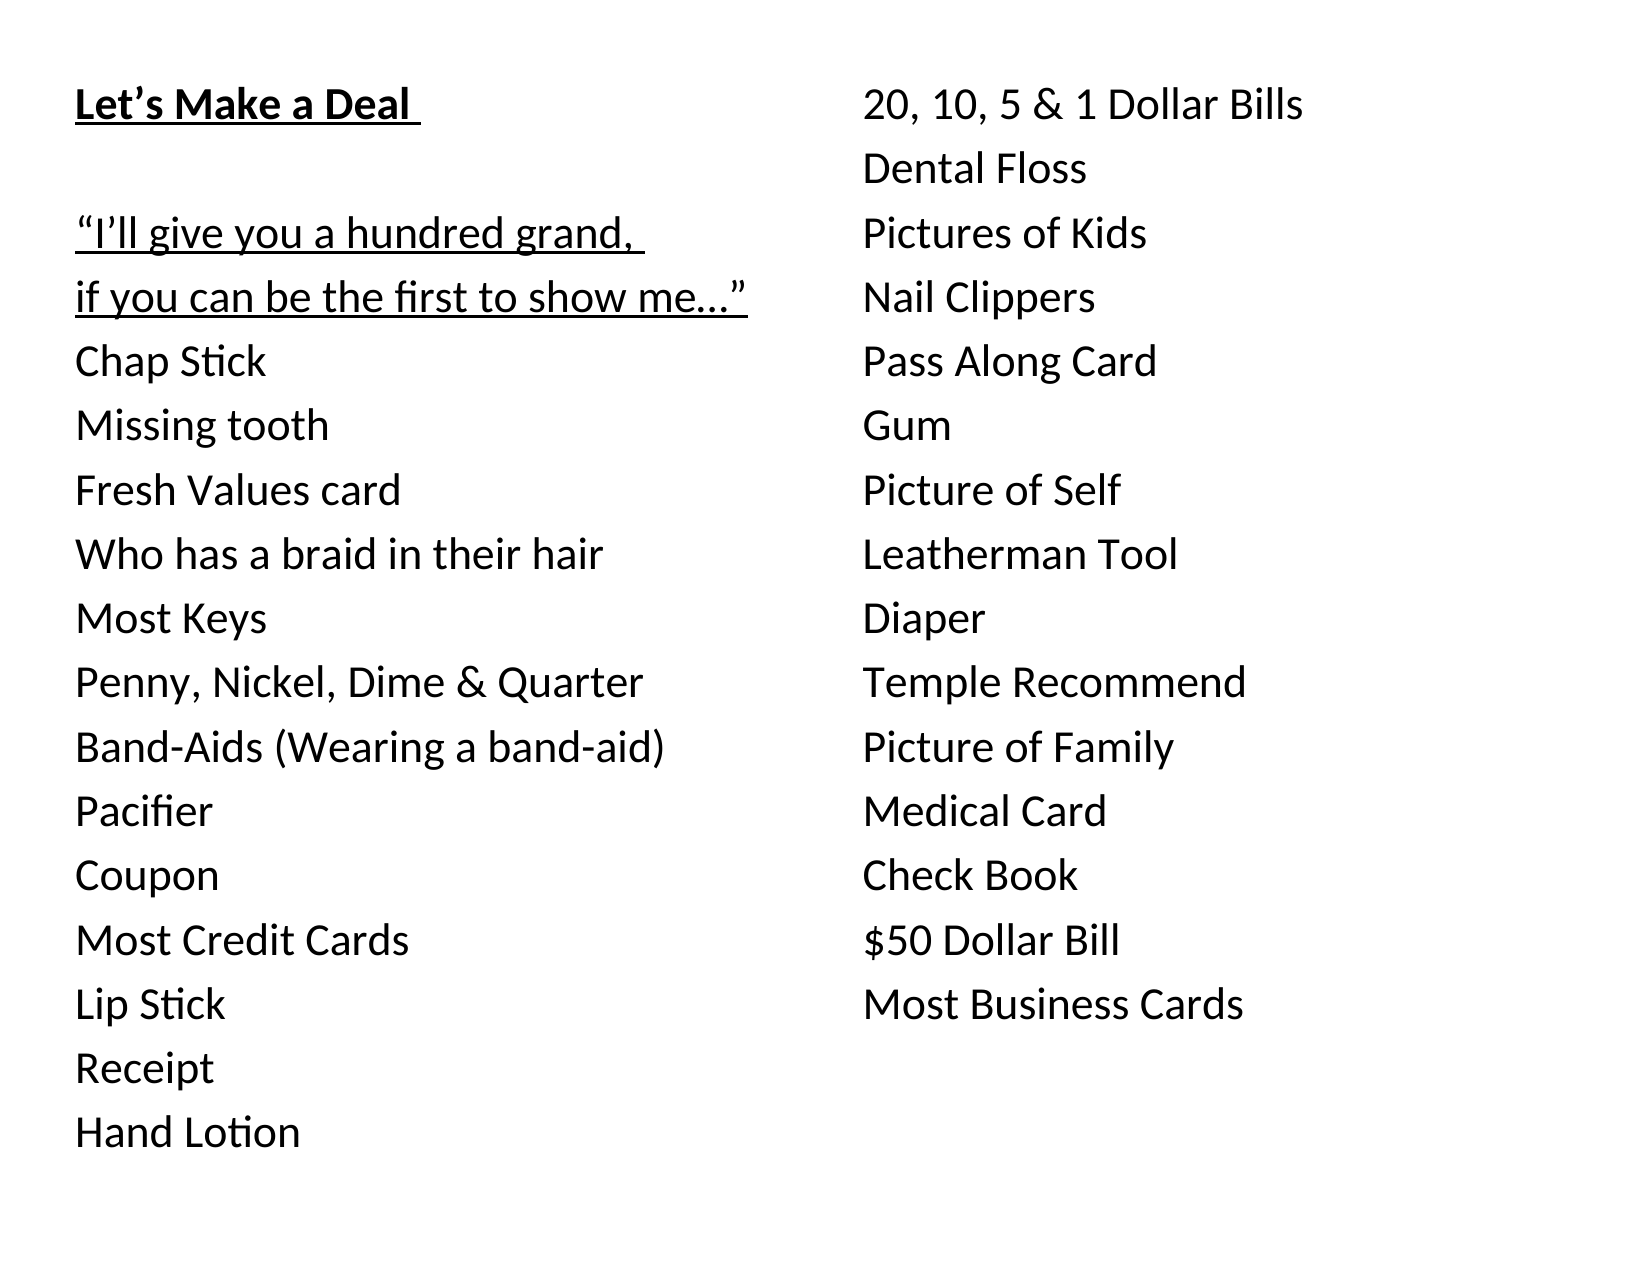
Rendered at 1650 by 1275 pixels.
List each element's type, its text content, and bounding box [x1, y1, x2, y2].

text Nail Clippers [862, 268, 1575, 324]
text Band-Aids (Wearing a band-aid) [75, 718, 787, 774]
text if you can be the first to show me…” Chap Stick [75, 268, 787, 388]
text Check Book $50 Dollar Bill Most Business Cards [862, 846, 1575, 1031]
text “I’ll give you a hundred grand, [75, 203, 787, 259]
text Coupon [75, 846, 787, 902]
text Most Keys [75, 589, 787, 645]
text Gum [862, 396, 1575, 452]
text Penny, Nickel, Dime & Quarter [75, 653, 787, 709]
text Most Credit Cards [75, 911, 787, 966]
text Lip Stick [75, 975, 787, 1031]
text Temple Recommend [862, 653, 1575, 709]
text Diaper [862, 589, 1575, 645]
text Missing tooth [75, 396, 787, 452]
text Medical Card [862, 782, 1575, 838]
text Fresh Values card [75, 461, 787, 517]
text Picture of Family [862, 718, 1575, 774]
text Dental Floss Pictures of Kids [862, 139, 1575, 259]
text Let’s Make a Deal [75, 75, 787, 131]
text Pacifier [75, 782, 787, 838]
text Who has a braid in their hair [75, 525, 787, 581]
text Picture of Self Leatherman Tool [862, 461, 1575, 581]
text 20, 10, 5 & 1 Dollar Bills [862, 75, 1575, 131]
text Pass Along Card [862, 332, 1575, 388]
text Hand Lotion [75, 1103, 787, 1159]
text Receipt [75, 1039, 787, 1095]
